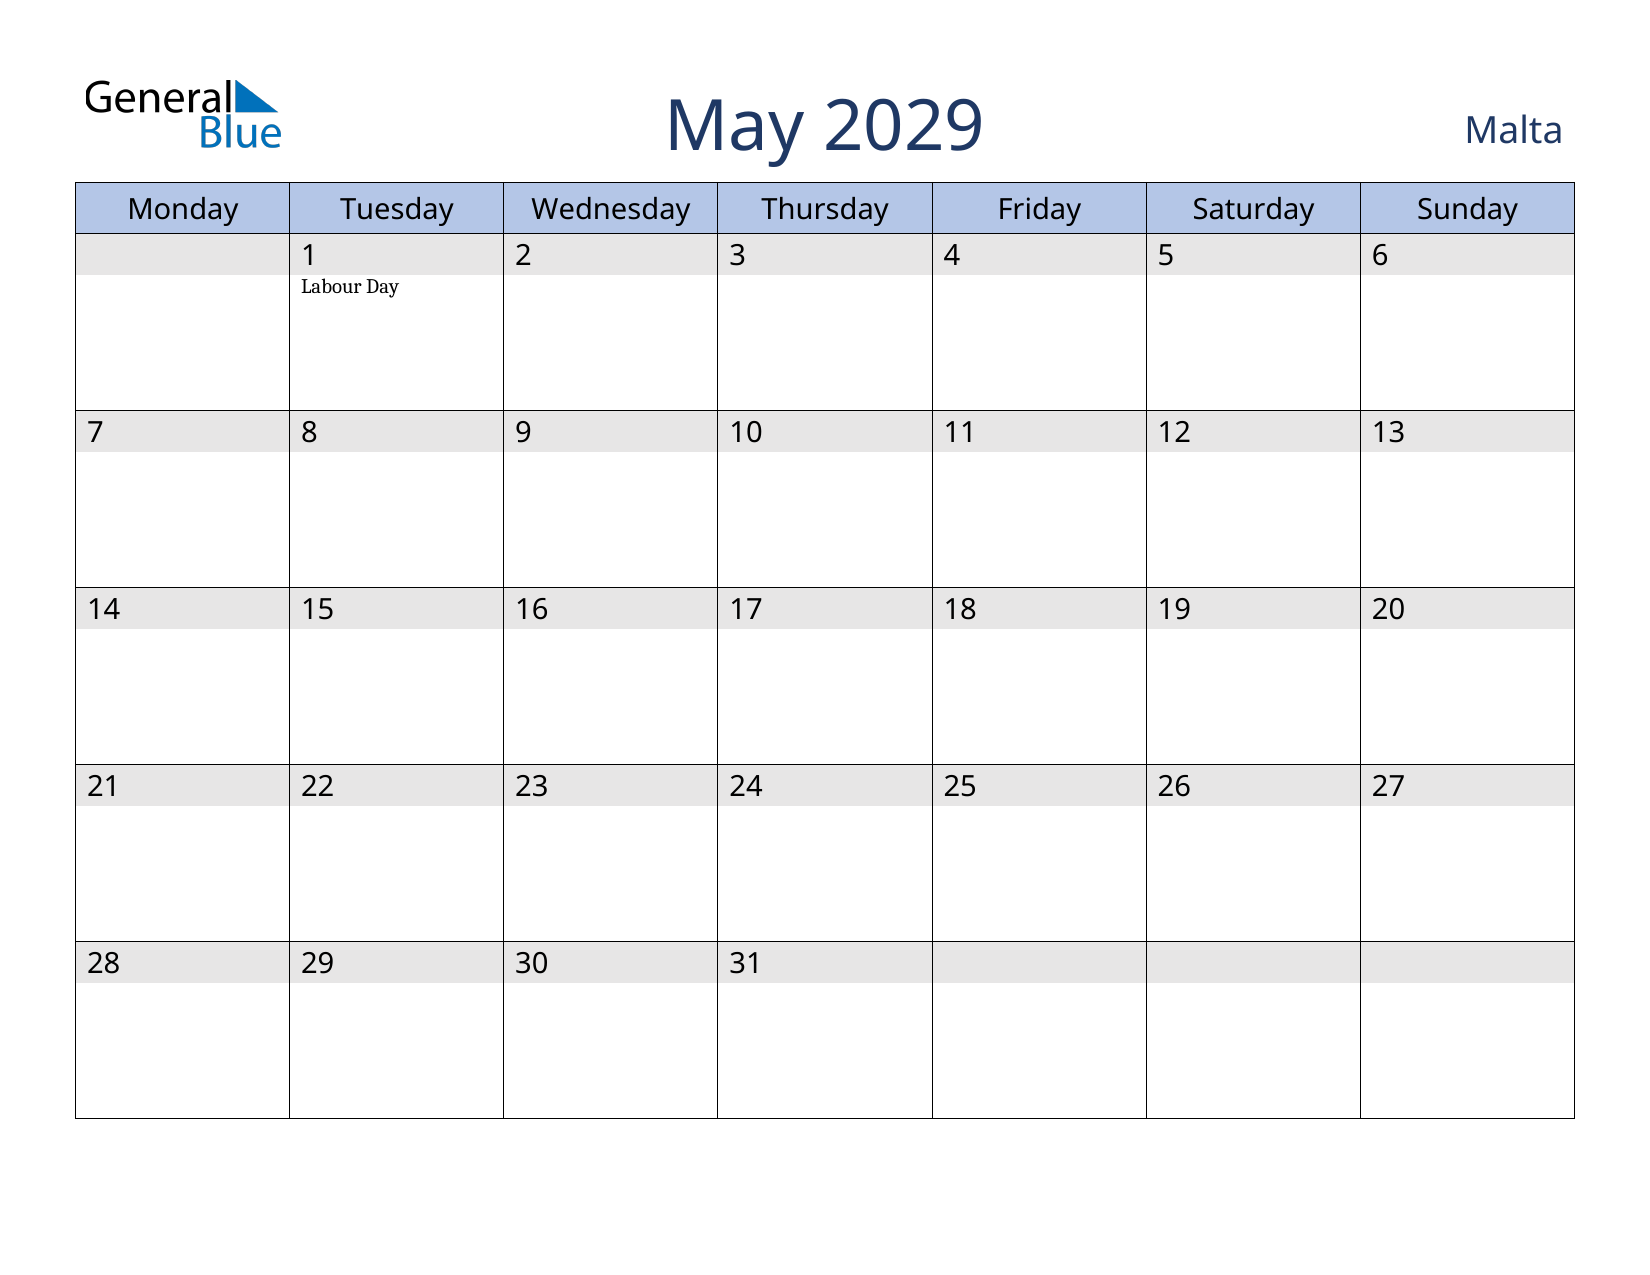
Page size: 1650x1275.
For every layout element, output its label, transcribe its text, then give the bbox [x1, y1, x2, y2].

table_cell 29 [290, 942, 503, 983]
table_cell 31 [718, 942, 932, 983]
table_cell 22 [290, 765, 503, 806]
table_cell [290, 983, 503, 1118]
table_cell 24 [718, 765, 932, 806]
table_cell [1361, 806, 1574, 941]
table_cell [718, 629, 932, 764]
table_cell [1147, 983, 1360, 1118]
table_cell 23 [504, 765, 717, 806]
table_cell 14 [76, 588, 289, 629]
table_header Malta [1146, 75, 1574, 182]
table_cell 6 [1361, 234, 1574, 275]
table_cell 5 [1147, 234, 1360, 275]
table_cell Labour Day [290, 275, 503, 410]
table_cell [76, 629, 289, 764]
table_cell 28 [76, 942, 289, 983]
table_cell 20 [1361, 588, 1574, 629]
table_cell 18 [933, 588, 1146, 629]
table_cell Wednesday [504, 183, 717, 233]
table_cell [1147, 629, 1360, 764]
table_cell Monday [76, 183, 289, 233]
table_cell [290, 629, 503, 764]
table_cell [76, 275, 289, 410]
table_cell [933, 942, 1146, 983]
table_cell 10 [718, 411, 932, 452]
table_cell [1361, 452, 1574, 587]
table_cell 4 [933, 234, 1146, 275]
table_cell [718, 275, 932, 410]
table_cell [290, 452, 503, 587]
table_cell [933, 629, 1146, 764]
table_cell [1361, 629, 1574, 764]
table_cell Saturday [1147, 183, 1360, 233]
table_cell [76, 234, 289, 275]
table_cell [290, 806, 503, 941]
table_cell 2 [504, 234, 717, 275]
table_cell 17 [718, 588, 932, 629]
table_cell [1147, 942, 1360, 983]
table_cell 12 [1147, 411, 1360, 452]
table_cell [1361, 942, 1574, 983]
table_cell [76, 806, 289, 941]
table_cell 25 [933, 765, 1146, 806]
table_cell [504, 452, 717, 587]
table_cell [504, 806, 717, 941]
table_cell [718, 452, 932, 587]
table_cell 27 [1361, 765, 1574, 806]
table_header [76, 75, 503, 182]
table_cell 26 [1147, 765, 1360, 806]
table_cell [504, 629, 717, 764]
table_cell [504, 275, 717, 410]
table_cell Tuesday [290, 183, 503, 233]
table_cell 8 [290, 411, 503, 452]
table_cell [1361, 275, 1574, 410]
table_cell 30 [504, 942, 717, 983]
table_cell 13 [1361, 411, 1574, 452]
table_cell [504, 983, 717, 1118]
table_cell [76, 983, 289, 1118]
table_cell Thursday [718, 183, 932, 233]
table_cell [718, 983, 932, 1118]
table_cell 21 [76, 765, 289, 806]
table_cell [933, 983, 1146, 1118]
table_cell 7 [76, 411, 289, 452]
table_cell [76, 452, 289, 587]
table_cell 1 [290, 234, 503, 275]
table_cell 15 [290, 588, 503, 629]
table_cell 9 [504, 411, 717, 452]
picture [86, 80, 281, 148]
table_cell [1147, 452, 1360, 587]
table_cell 16 [504, 588, 717, 629]
table_cell [1147, 275, 1360, 410]
table_cell Sunday [1361, 183, 1574, 233]
table_cell 3 [718, 234, 932, 275]
table_cell 11 [933, 411, 1146, 452]
table_cell [1361, 983, 1574, 1118]
table_cell 19 [1147, 588, 1360, 629]
table_cell [1147, 806, 1360, 941]
table_cell Friday [933, 183, 1146, 233]
table_header May 2029 [504, 75, 1146, 182]
table_cell [718, 806, 932, 941]
table_cell [933, 452, 1146, 587]
table_cell [933, 275, 1146, 410]
table_cell [933, 806, 1146, 941]
